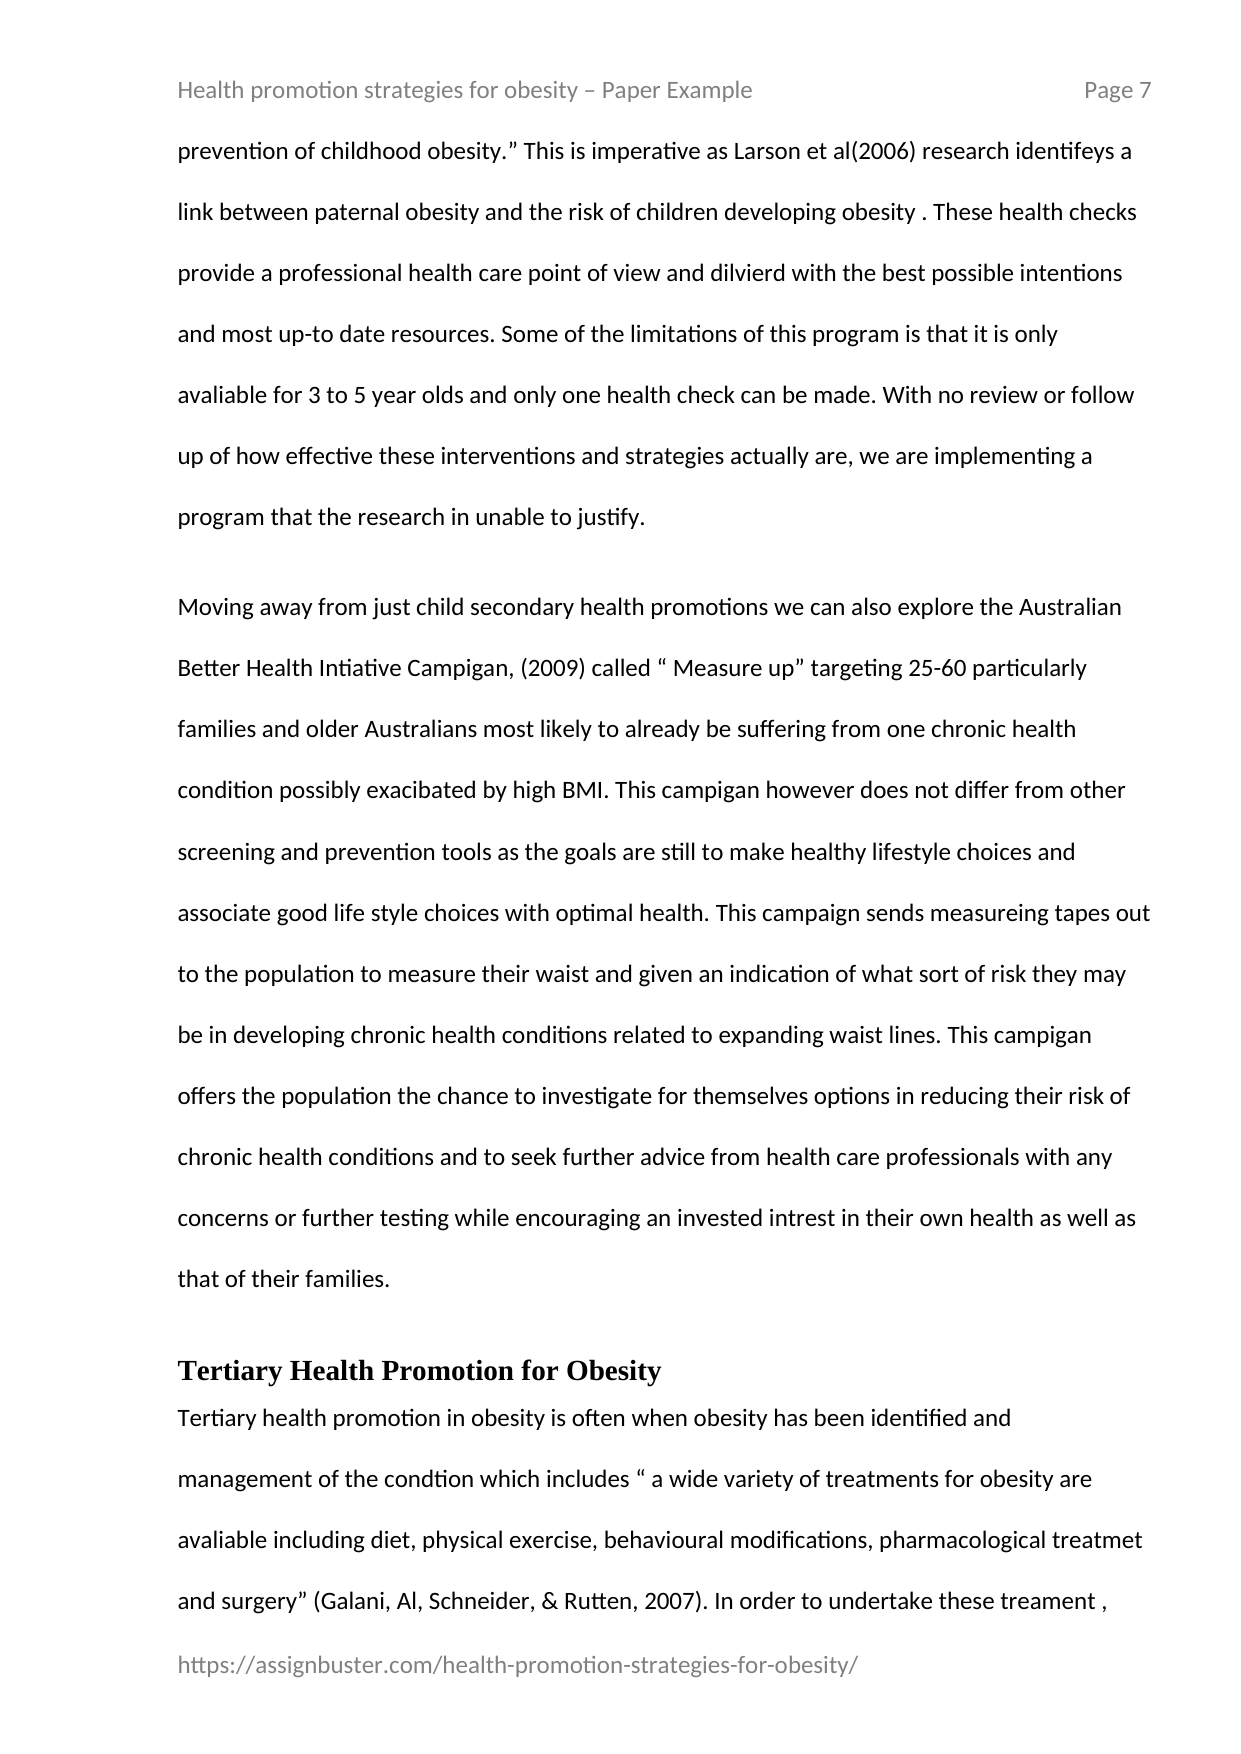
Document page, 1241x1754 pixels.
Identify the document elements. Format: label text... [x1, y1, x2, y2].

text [177, 1402, 1152, 1616]
subtitle Tertiary Health Promotion for Obesity [177, 1353, 1152, 1387]
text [177, 135, 1152, 532]
text Moving away from just child secondary health promotions we can also explore the Australian Better Health Intiative Campigan, (2009) called “ Measure up” targeting 25-60 particularly families and older Australians most likely to already be suffering from one chronic health condition possibly exacibated by high BMI. This campigan however does not differ from other screening and prevention tools as the goals are still to make healthy lifestyle choices and associate good life style choices with optimal health. This campaign sends measureing tapes out to the population to measure their waist and given an indication of what sort of risk they may be in developing chronic health conditions related to expanding waist lines. This campigan offers the population the chance to investigate for themselves options in reducing their risk of chronic health conditions and to seek further advice from health care professionals with any concerns or further testing while encouraging an invested intrest in their own health as well as that of their families. [177, 592, 1152, 1293]
